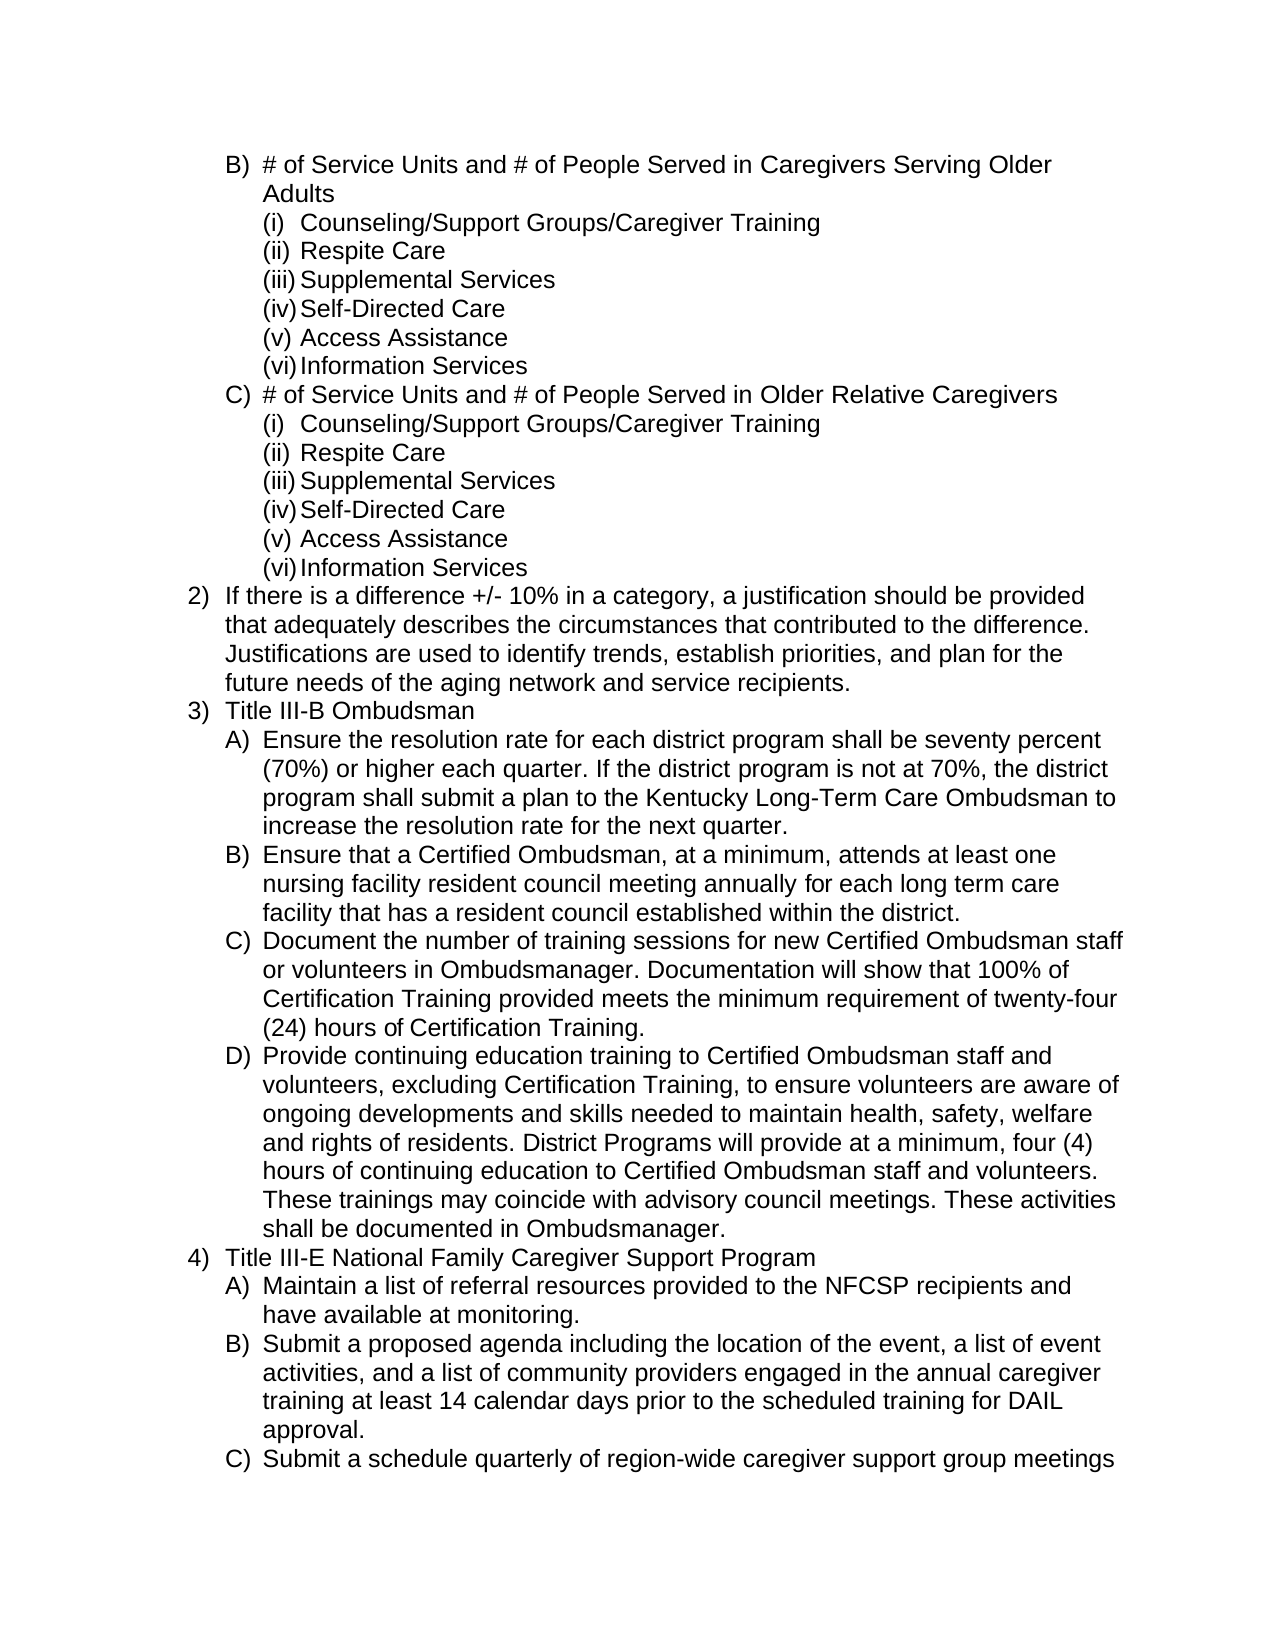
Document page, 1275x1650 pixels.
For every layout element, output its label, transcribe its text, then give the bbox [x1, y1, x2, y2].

list Document the number of training sessions for new Certified Ombudsman staff or volunteers in Ombudsmanager. Documentation will show that 100% of Certification Training provided meets the minimum requirement of twenty-four (24) hours of Certification Training. [225, 926, 1125, 1041]
list Provide continuing education training to Certified Ombudsman staff and volunteers, excluding Certification Training, to ensure volunteers are aware of ongoing developments and skills needed to maintain health, safety, welfare and rights of residents. District Programs will provide at a minimum, four (4) hours of continuing education to Certified Ombudsman staff and volunteers. These trainings may coincide with advisory council meetings. These activities shall be documented in Ombudsmanager. [225, 1041, 1125, 1242]
list Counseling/Support Groups/Caregiver Training [262, 409, 1125, 437]
list If there is a difference +/- 10% in a category, a justification should be provided that adequately describes the circumstances that contributed to the difference. Justifications are used to identify trends, establish priorities, and plan for the future needs of the aging network and service recipients. [187, 581, 1125, 696]
list Ensure the resolution rate for each district program shall be seventy percent (70%) or higher each quarter. If the district program is not at 70%, the district program shall submit a plan to the Kentucky Long-Term Care Ombudsman to increase the resolution rate for the next quarter. [225, 725, 1125, 840]
list Access Assistance [262, 322, 1125, 351]
list Ensure that a Certified Ombudsman, at a minimum, attends at least one nursing facility resident council meeting annually for each long term care facility that has a resident council established within the district. [225, 840, 1125, 926]
list Maintain a list of referral resources provided to the NFCSP recipients and have available at monitoring. [225, 1271, 1125, 1329]
list Respite Care [262, 437, 1125, 466]
list Supplemental Services [262, 466, 1125, 495]
list Information Services [262, 351, 1125, 380]
list Respite Care [262, 236, 1125, 265]
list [225, 1444, 1125, 1472]
list # of Service Units and # of People Served in Caregivers Serving Older Adults [225, 150, 1125, 207]
list Title III-E National Family Caregiver Support Program [187, 1242, 1125, 1271]
list Self-Directed Care [262, 294, 1125, 322]
list Title III-B Ombudsman [187, 696, 1125, 725]
list Self-Directed Care [262, 495, 1125, 524]
list Counseling/Support Groups/Caregiver Training [262, 207, 1125, 236]
list Access Assistance [262, 524, 1125, 552]
list Submit a proposed agenda including the location of the event, a list of event activities, and a list of community providers engaged in the annual caregiver training at least 14 calendar days prior to the scheduled training for DAIL approval. [225, 1329, 1125, 1444]
list # of Service Units and # of People Served in Older Relative Caregivers [225, 380, 1125, 409]
list Information Services [262, 552, 1125, 581]
list Supplemental Services [262, 265, 1125, 294]
